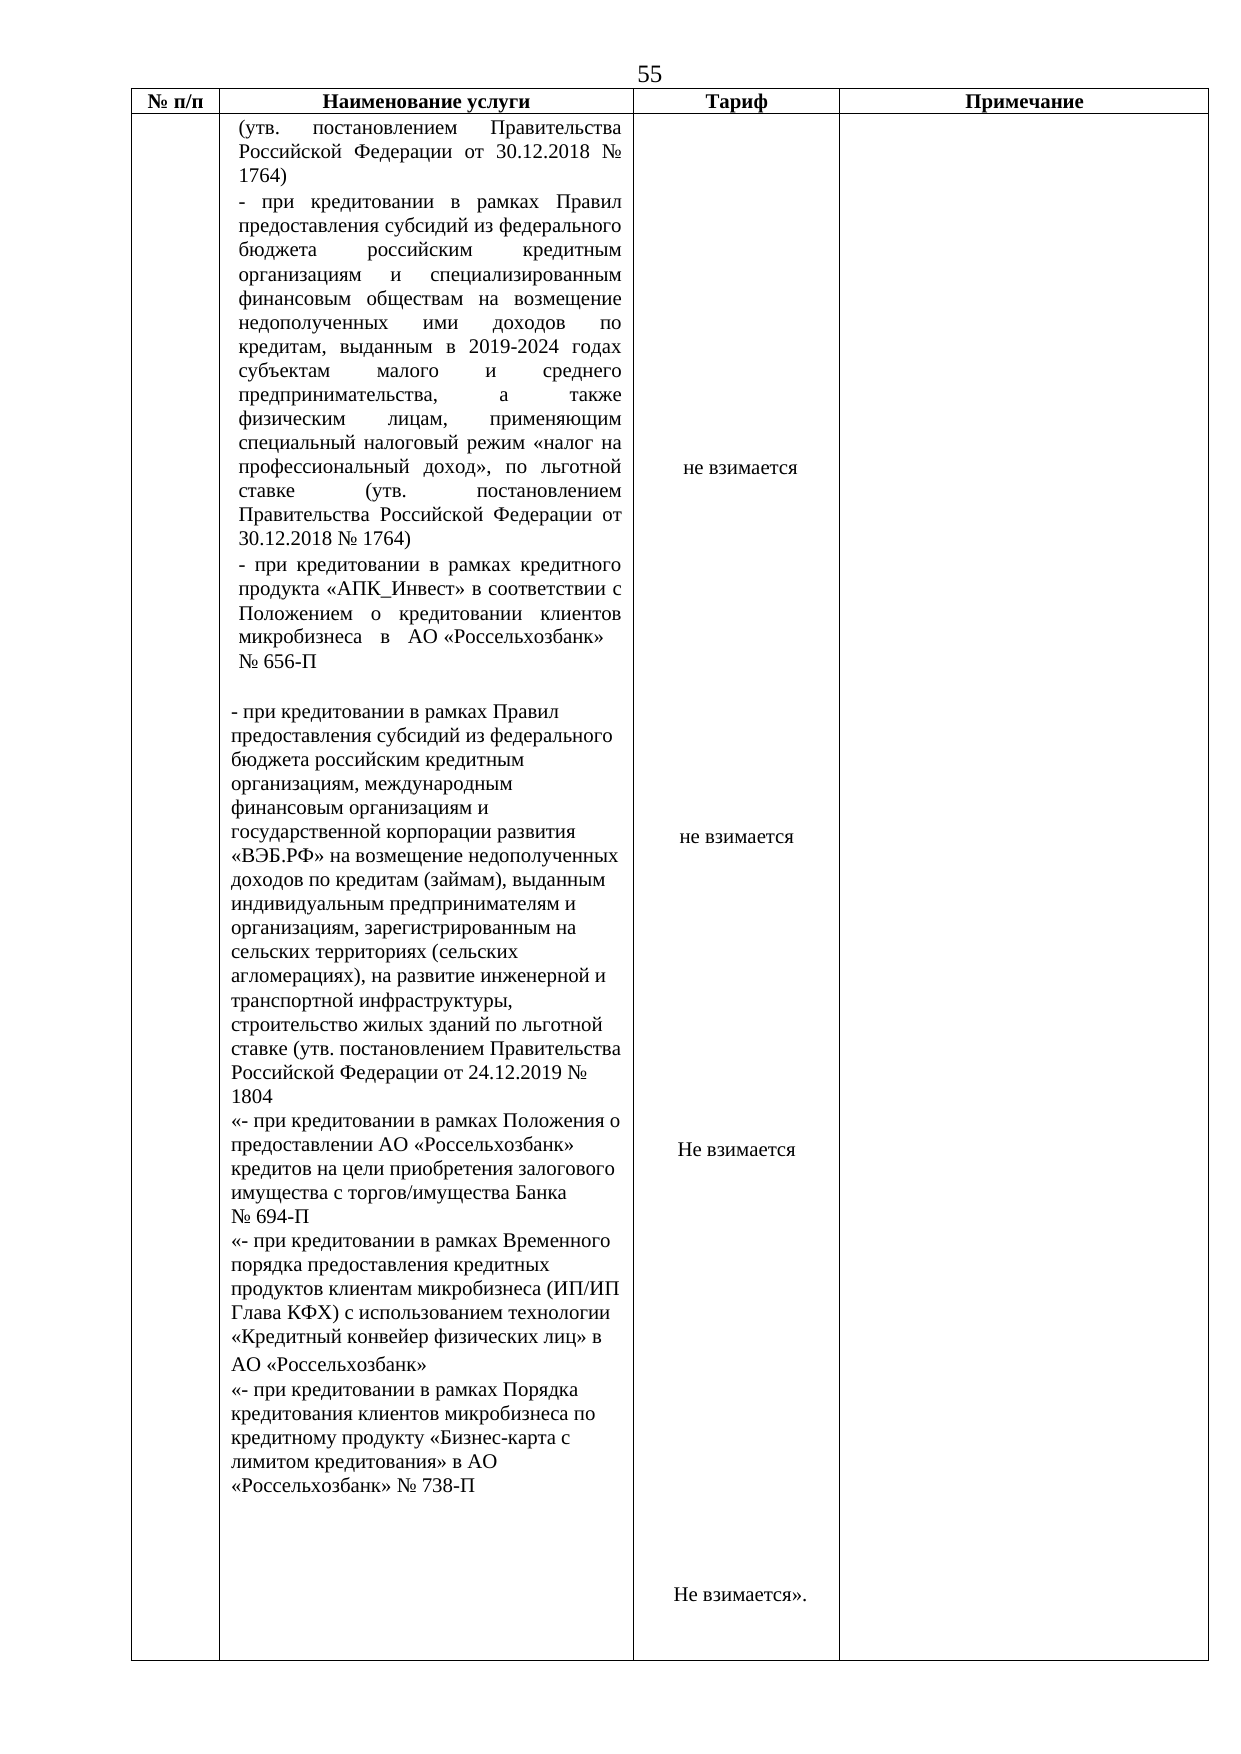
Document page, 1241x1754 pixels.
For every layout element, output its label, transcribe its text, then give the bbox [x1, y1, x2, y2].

table_cell [132, 114, 219, 1660]
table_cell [220, 114, 633, 1660]
table_header Наименование услуги [220, 89, 633, 113]
table_header № п/п [132, 89, 219, 113]
table_cell [840, 114, 1208, 1660]
table_header Тариф [634, 89, 839, 113]
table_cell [634, 114, 839, 1660]
table_header Примечание [840, 89, 1208, 113]
